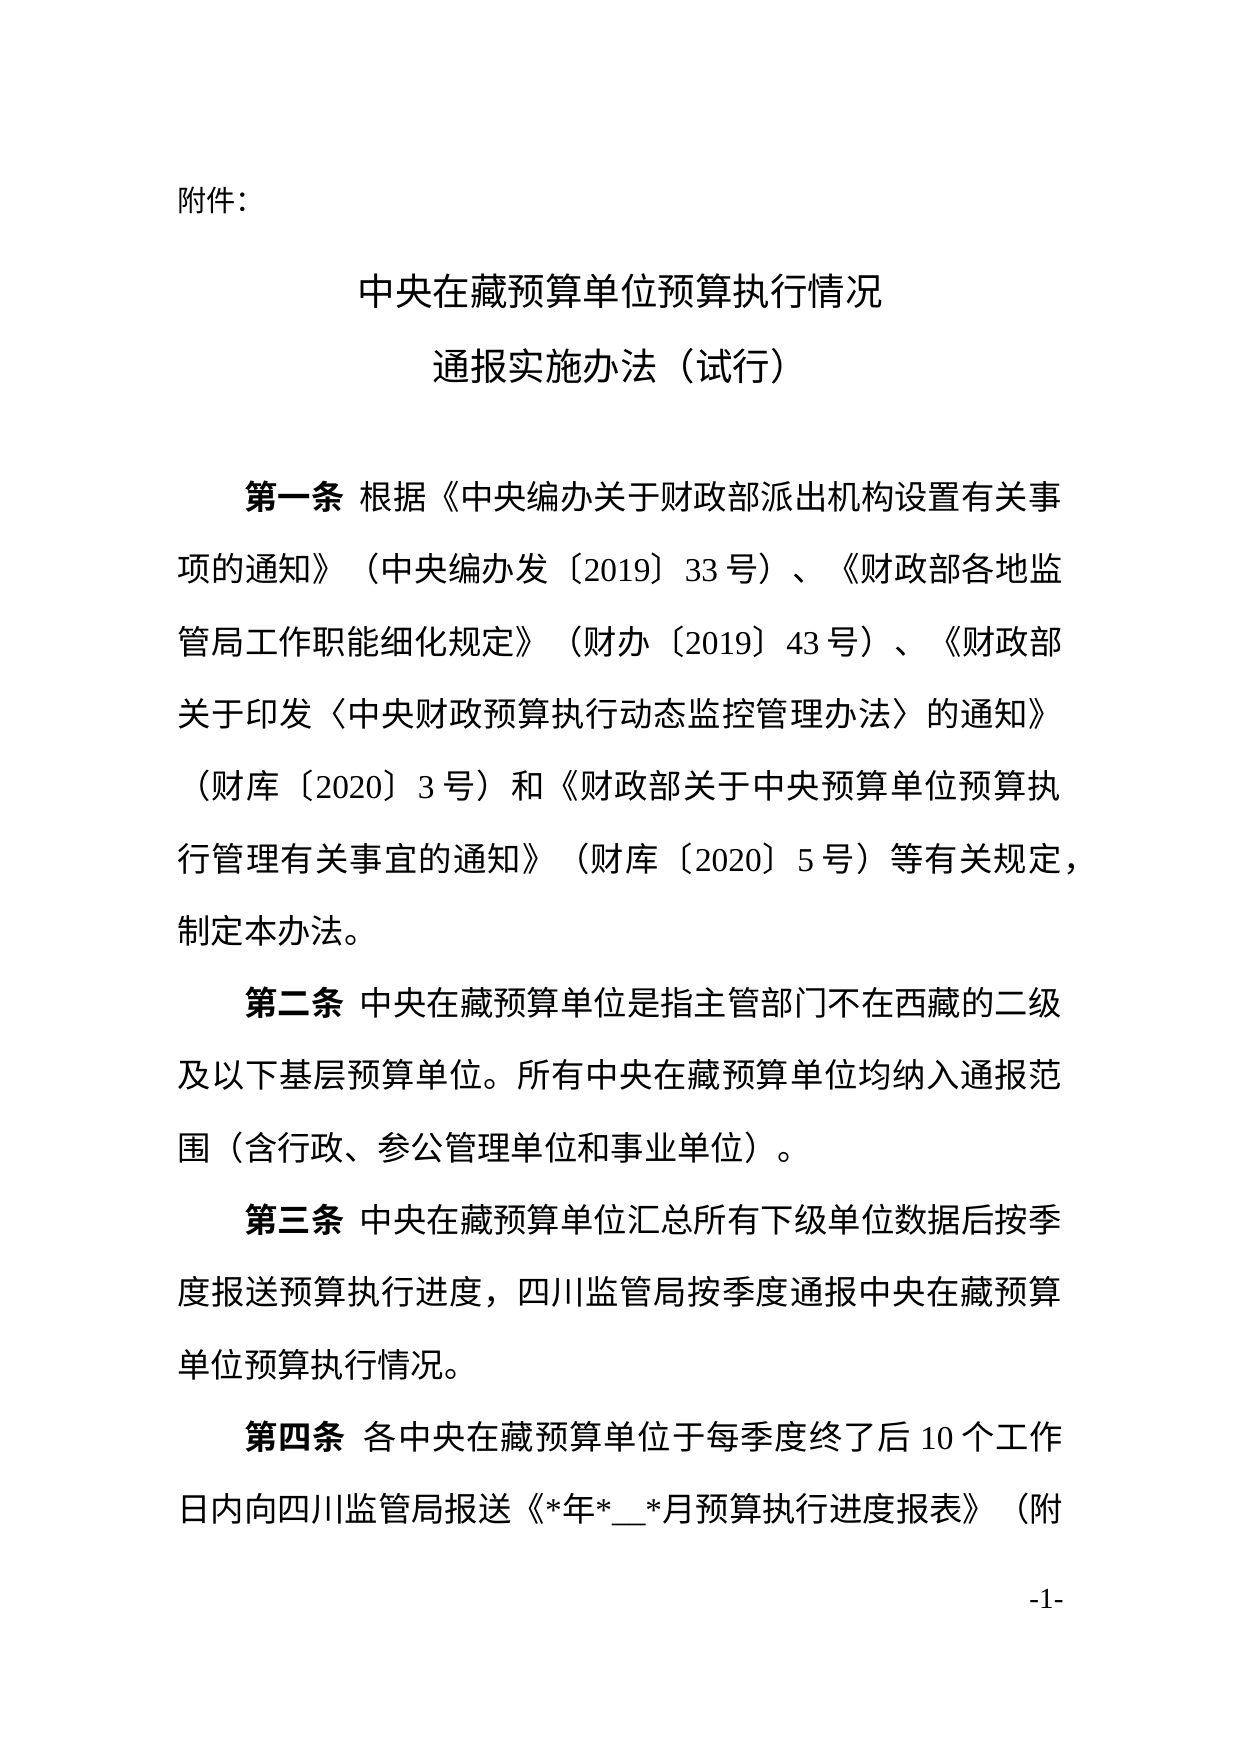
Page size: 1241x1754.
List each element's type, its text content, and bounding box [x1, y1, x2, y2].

text 中央在藏预算单位预算执行情况 [177, 261, 1063, 316]
text 通报实施办法（试行） [177, 337, 1063, 391]
text 第二条 中央在藏预算单位是指主管部门不在西藏的二级及以下基层预算单位。所有中央在藏预算单位均纳入通报范围（含行政、参公管理单位和事业单位）。 [177, 977, 1063, 1170]
text 第一条 根据《中央编办关于财政部派出机构设置有关事项的通知》（中央编办发〔2019〕33号）、《财政部各地监管局工作职能细化规定》（财办〔2019〕43号）、《财政部关于印发〈中央财政预算执行动态监控管理办法〉的通知》（财库〔2020〕3号）和《财政部关于中央预算单位预算执行管理有关事宜的通知》（财库〔2020〕5号）等有关规定，制定本办法。 [177, 471, 1063, 953]
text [177, 1411, 1063, 1531]
text 第三条 中央在藏预算单位汇总所有下级单位数据后按季度报送预算执行进度，四川监管局按季度通报中央在藏预算单位预算执行情况。 [177, 1194, 1063, 1387]
text 附件： [177, 177, 1063, 219]
